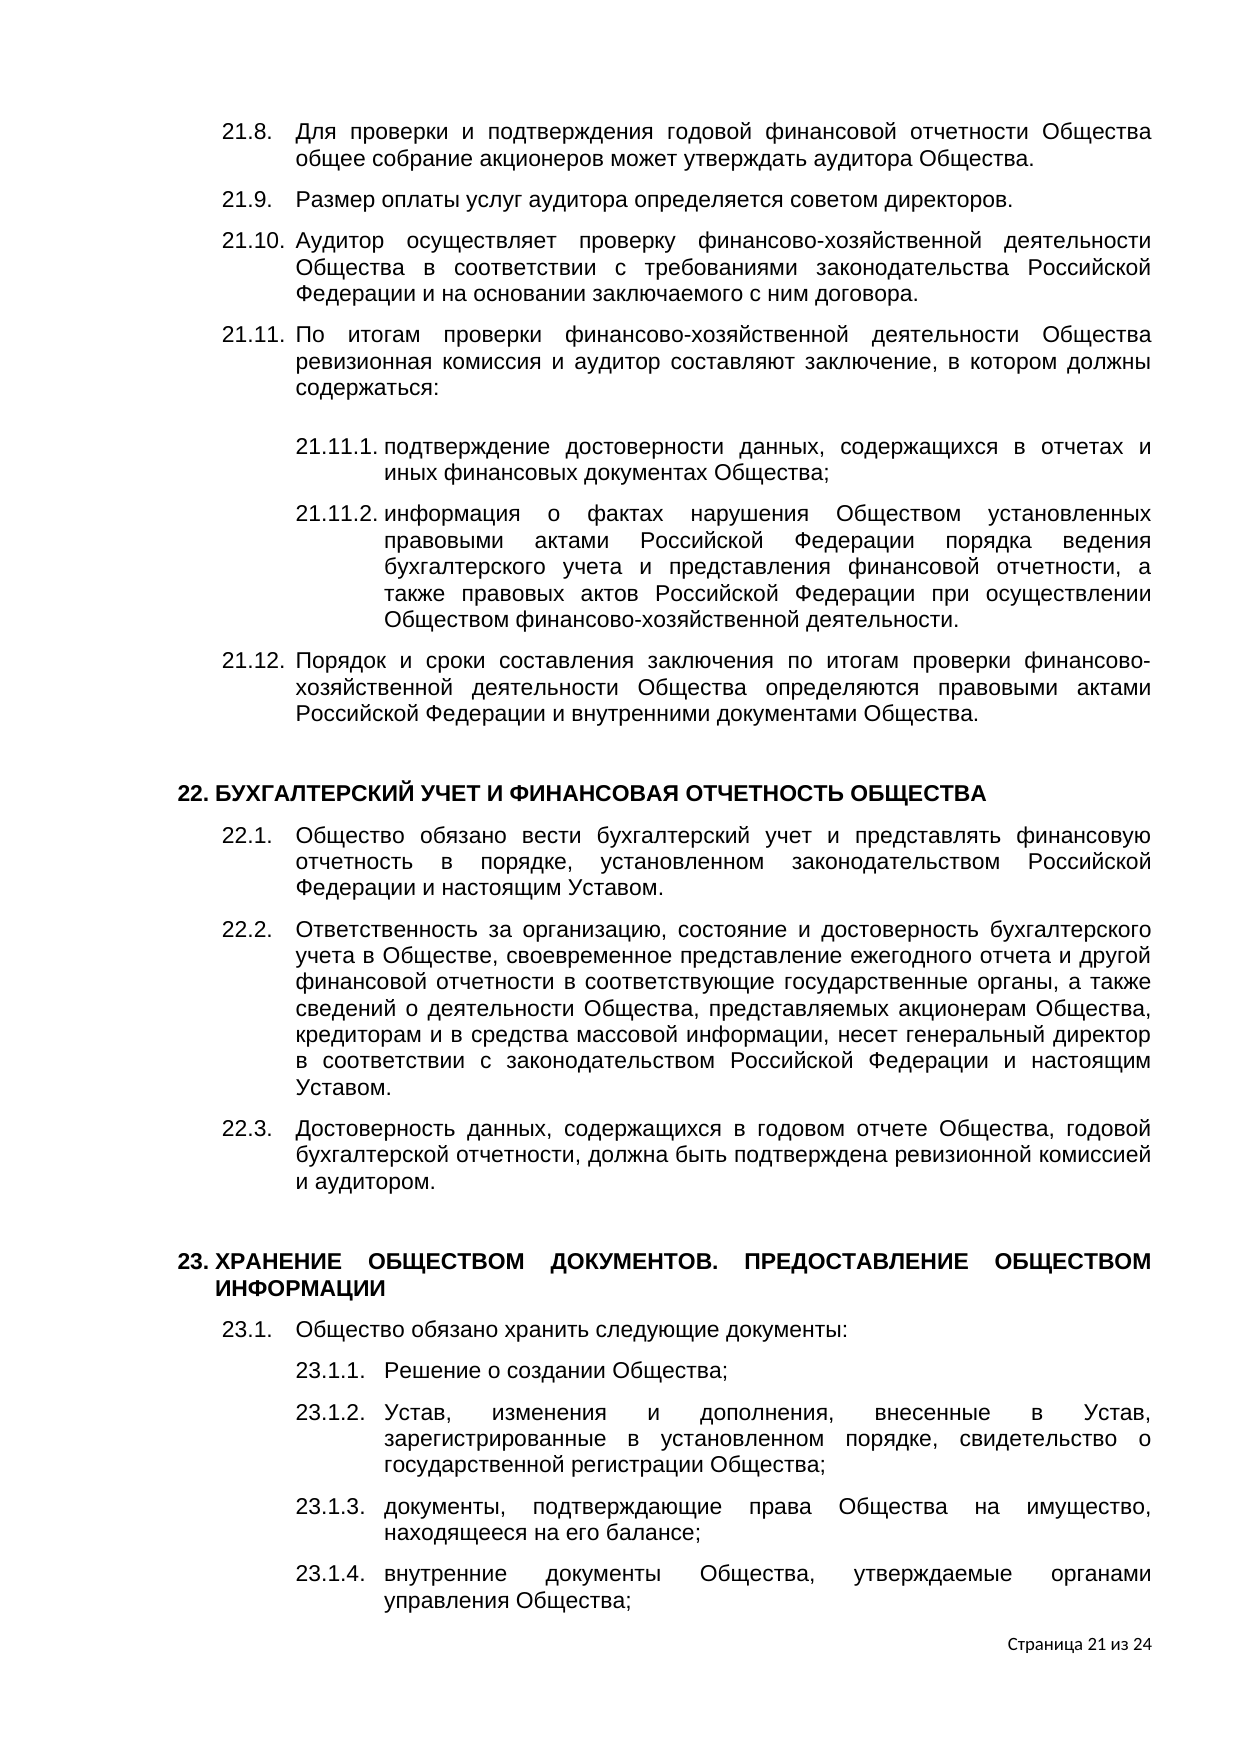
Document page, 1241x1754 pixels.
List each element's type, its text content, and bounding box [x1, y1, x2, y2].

list подтверждение достоверности данных, содержащихся в отчетах и иных финансовых документах Общества; [295, 433, 1152, 485]
list Решение о создании Общества; [295, 1357, 1152, 1383]
list Порядок и сроки составления заключения по итогам проверки финансово-хозяйственной деятельности Общества определяются правовыми актами Российской Федерации и внутренними документами Общества. [222, 647, 1152, 726]
list БУХГАЛТЕРСКИЙ УЧЕТ И ФИНАНСОВАЯ ОТЧЕТНОСТЬ ОБЩЕСТВА [177, 780, 1152, 807]
list ХРАНЕНИЕ ОБЩЕСТВОМ ДОКУМЕНТОВ. ПРЕДОСТАВЛЕНИЕ ОБЩЕСТВОМ ИНФОРМАЦИИ [177, 1248, 1152, 1301]
list Ответственность за организацию, состояние и достоверность бухгалтерского учета в Обществе, своевременное представление ежегодного отчета и другой финансовой отчетности в соответствующие государственные органы, а также сведений о деятельности Общества, представляемых акционерам Общества, кредиторам и в средства массовой информации, несет генеральный директор в соответствии с законодательством Российской Федерации и настоящим Уставом. [222, 916, 1152, 1100]
list документы, подтверждающие права Общества на имущество, находящееся на его балансе; [295, 1493, 1152, 1545]
list Для проверки и подтверждения годовой финансовой отчетности Общества общее собрание акционеров может утверждать аудитора Общества. [222, 118, 1152, 171]
list По итогам проверки финансово-хозяйственной деятельности Общества ревизионная комиссия и аудитор составляют заключение, в котором должны содержаться: [222, 321, 1152, 400]
list Общество обязано вести бухгалтерский учет и представлять финансовую отчетность в порядке, установленном законодательством Российской Федерации и настоящим Уставом. [222, 822, 1152, 901]
list Достоверность данных, содержащихся в годовом отчете Общества, годовой бухгалтерской отчетности, должна быть подтверждена ревизионной комиссией и аудитором. [222, 1115, 1152, 1194]
list информация о фактах нарушения Обществом установленных правовыми актами Российской Федерации порядка ведения бухгалтерского учета и представления финансовой отчетности, а также правовых актов Российской Федерации при осуществлении Обществом финансово-хозяйственной деятельности. [295, 500, 1152, 632]
list внутренние документы Общества, утверждаемые органами управления Общества; [295, 1560, 1152, 1613]
list Общество обязано хранить следующие документы: [222, 1316, 1152, 1342]
list Размер оплаты услуг аудитора определяется советом директоров. [222, 186, 1152, 212]
list Аудитор осуществляет проверку финансово-хозяйственной деятельности Общества в соответствии с требованиями законодательства Российской Федерации и на основании заключаемого с ним договора. [222, 227, 1152, 306]
list Устав, изменения и дополнения, внесенные в Устав, зарегистрированные в установленном порядке, свидетельство о государственной регистрации Общества; [295, 1398, 1152, 1478]
